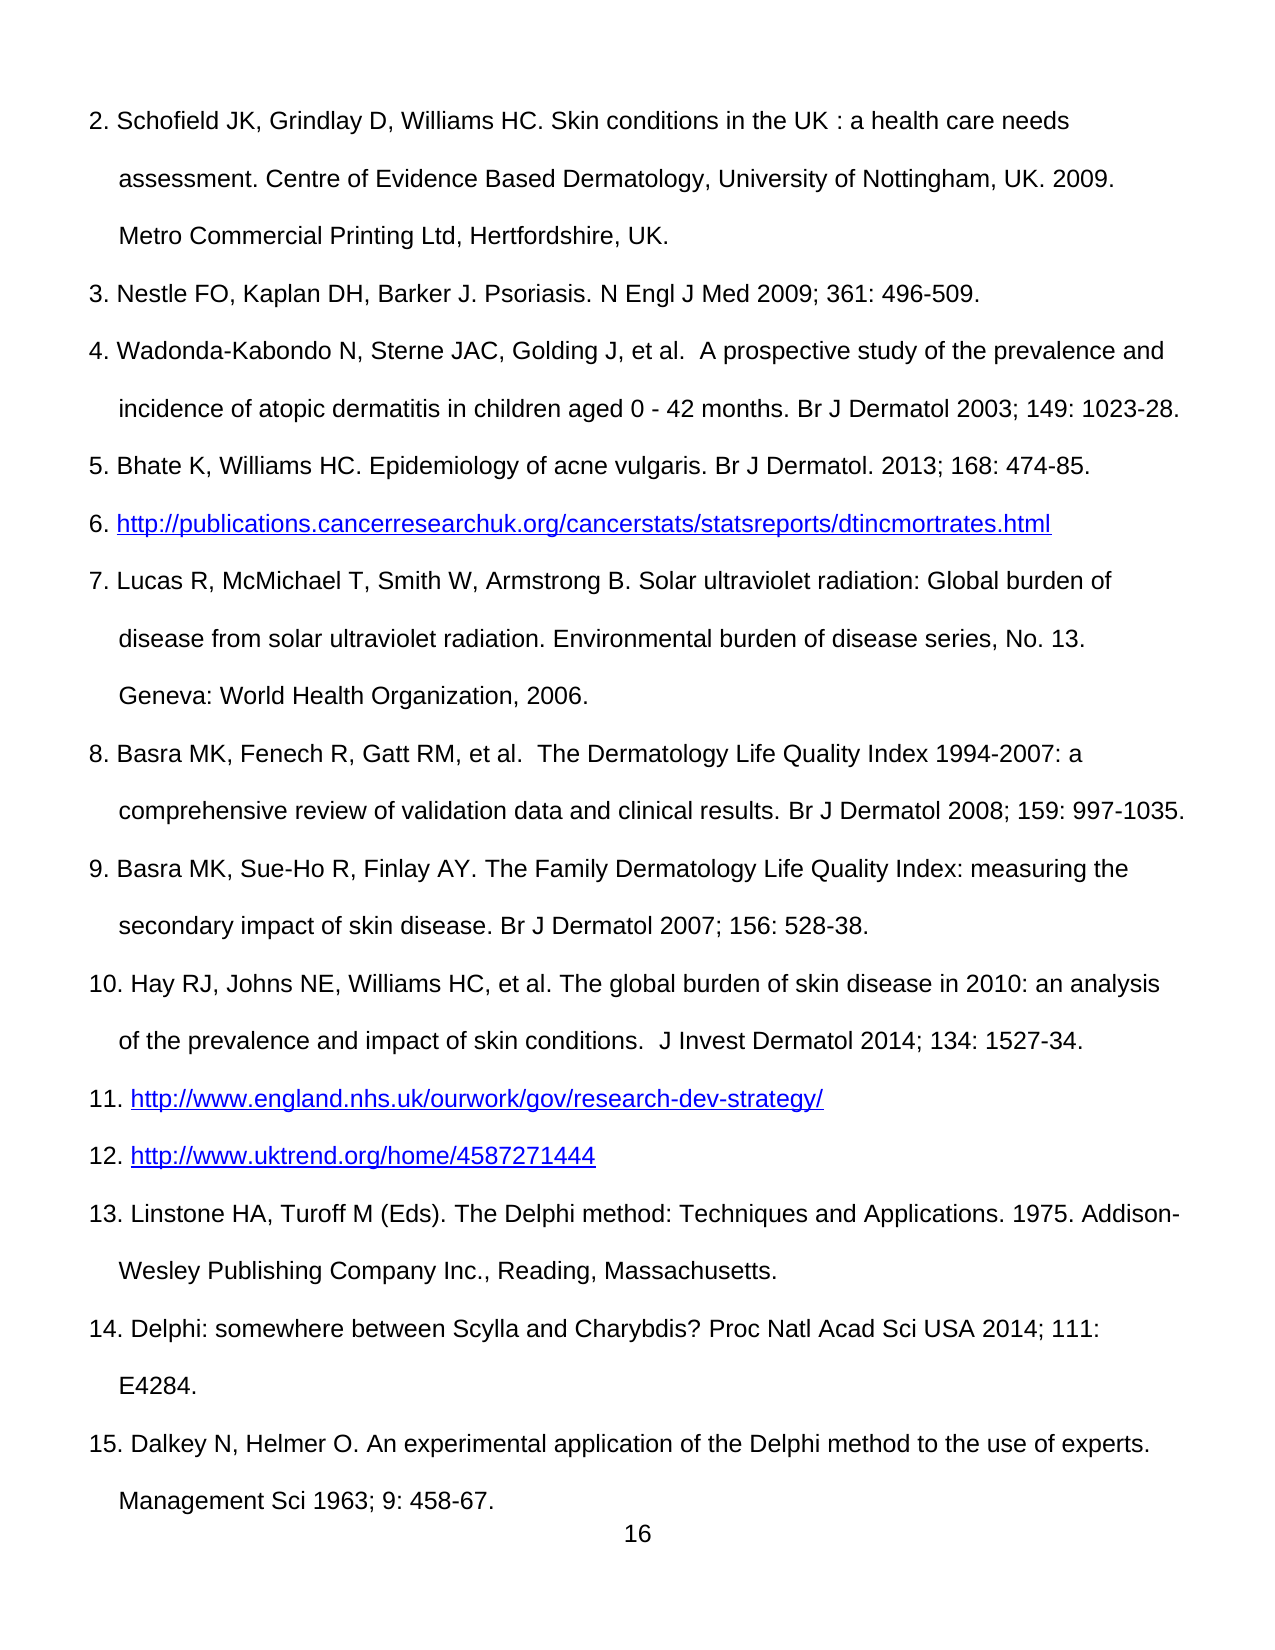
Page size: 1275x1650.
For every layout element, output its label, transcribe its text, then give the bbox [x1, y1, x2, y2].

text 4. Wadonda-Kabondo N, Sterne JAC, Golding J, et al. A prospective study of the prevalence and incidence of atopic dermatitis in children aged 0 - 42 months. Br J Dermatol 2003; 149: 1023-28. [89, 336, 1186, 423]
text 15. Dalkey N, Helmer O. An experimental application of the Delphi method to the use of experts. Management Sci 1963; 9: 458-67. [89, 1429, 1186, 1515]
text 10. Hay RJ, Johns NE, Williams HC, et al. The global burden of skin disease in 2010: an analysis of the prevalence and impact of skin conditions. J Invest Dermatol 2014; 134: 1527-34. [89, 969, 1186, 1055]
text 9. Basra MK, Sue-Ho R, Finlay AY. The Family Dermatology Life Quality Index: measuring the secondary impact of skin disease. Br J Dermatol 2007; 156: 528-38. [89, 854, 1186, 940]
text 13. Linstone HA, Turoff M (Eds). The Delphi method: Techniques and Applications. 1975. Addison-Wesley Publishing Company Inc., Reading, Massachusetts. [89, 1199, 1186, 1285]
text 8. Basra MK, Fenech R, Gatt RM, et al. The Dermatology Life Quality Index 1994-2007: a comprehensive review of validation data and clinical results. Br J Dermatol 2008; 159: 997-1035. [89, 739, 1186, 825]
text 2. Schofield JK, Grindlay D, Williams HC. Skin conditions in the UK : a health care needs assessment. Centre of Evidence Based Dermatology, University of Nottingham, UK. 2009. Metro Commercial Printing Ltd, Hertfordshire, UK. [89, 106, 1186, 250]
text 14. Delphi: somewhere between Scylla and Charybdis? Proc Natl Acad Sci USA 2014; 111: E4284. [89, 1314, 1186, 1400]
text 5. Bhate K, Williams HC. Epidemiology of acne vulgaris. Br J Dermatol. 2013; 168: 474-85. [89, 451, 1186, 480]
text 6. http://publications.cancerresearchuk.org/cancerstats/statsreports/dtincmortrates.html [89, 509, 1186, 538]
text 11. http://www.england.nhs.uk/ourwork/gov/research-dev-strategy/ [89, 1084, 1186, 1113]
text 7. Lucas R, McMichael T, Smith W, Armstrong B. Solar ultraviolet radiation: Global burden of disease from solar ultraviolet radiation. Environmental burden of disease series, No. 13. Geneva: World Health Organization, 2006. [89, 566, 1186, 710]
text 3. Nestle FO, Kaplan DH, Barker J. Psoriasis. N Engl J Med 2009; 361: 496-509. [89, 279, 1186, 308]
text 12. http://www.uktrend.org/home/4587271444 [89, 1141, 1186, 1170]
